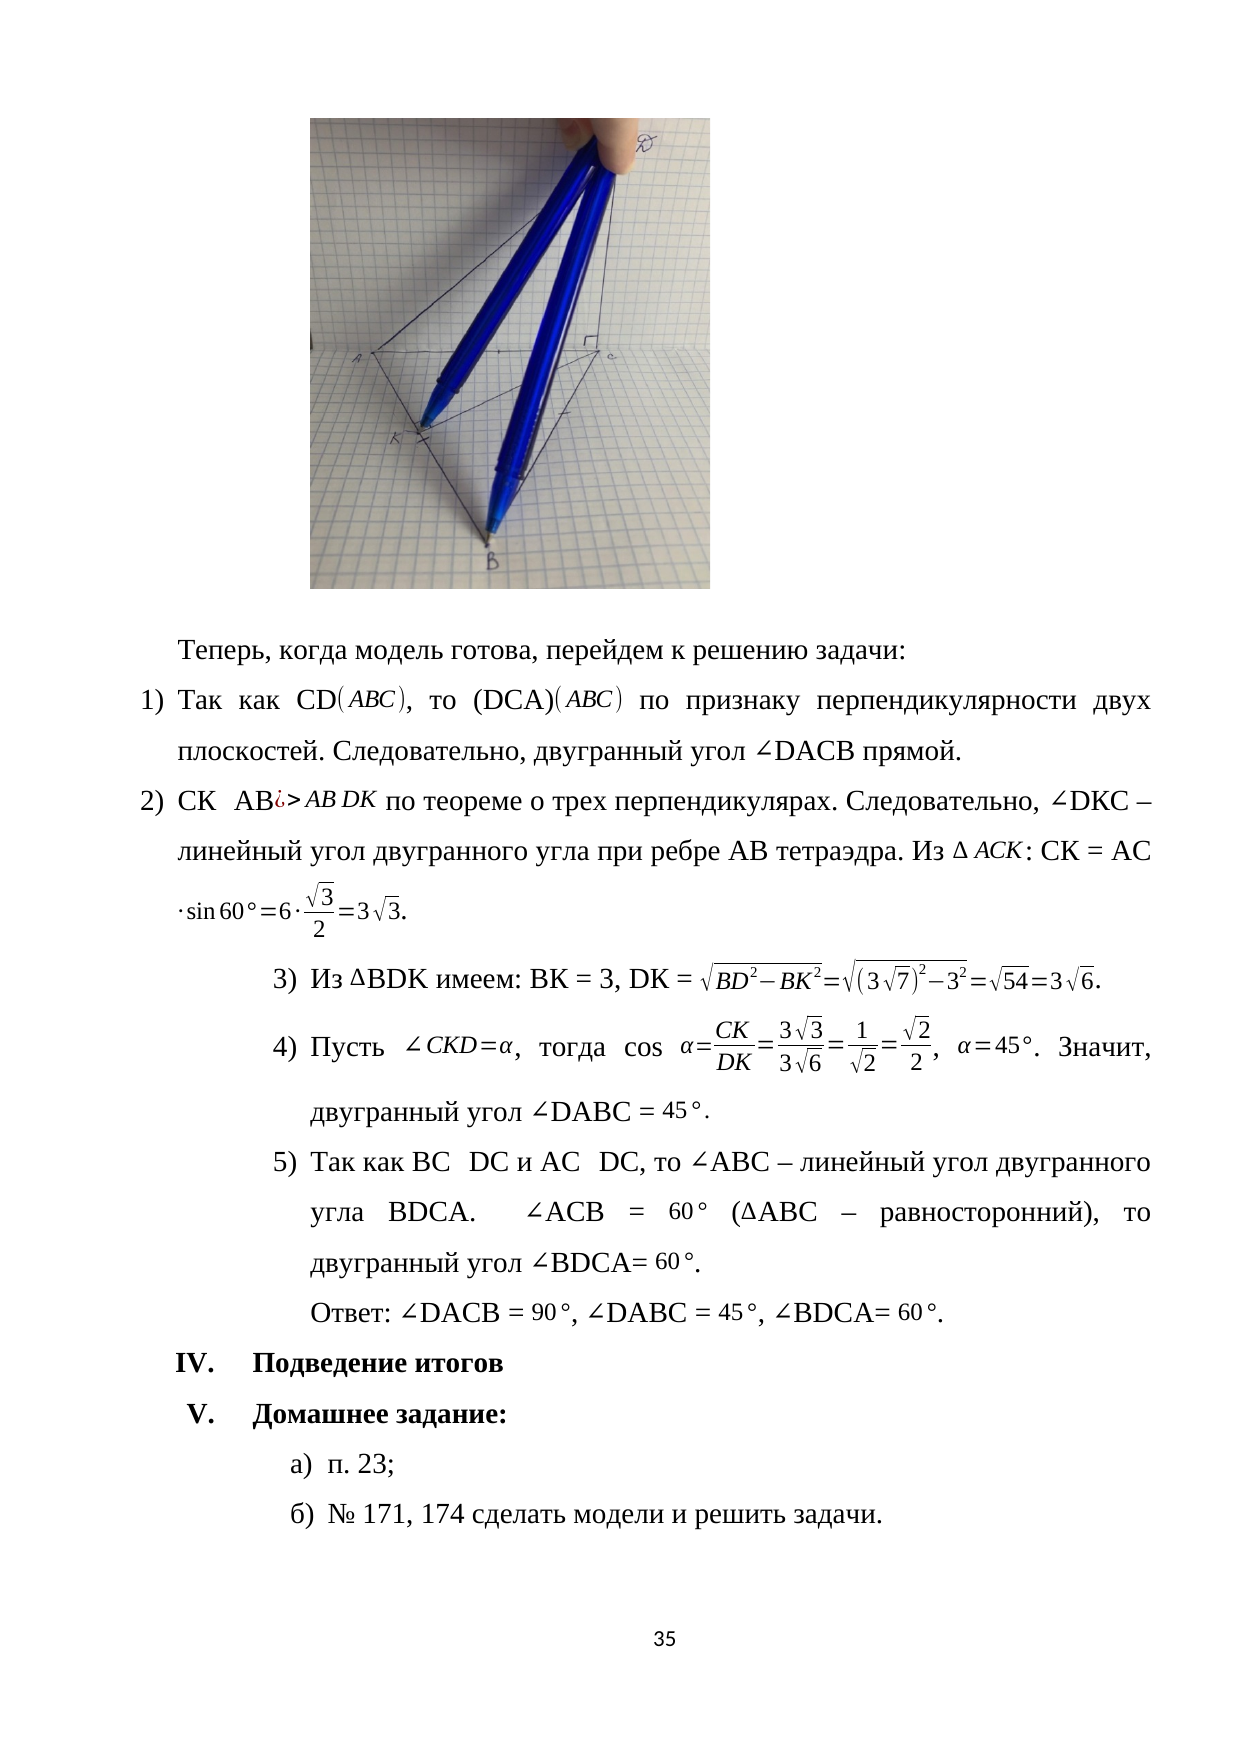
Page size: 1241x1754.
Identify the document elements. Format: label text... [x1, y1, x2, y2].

list Теперь, когда модель готова, перейдем к решению задачи: [177, 632, 1152, 666]
list п. 23; [290, 1446, 1152, 1479]
picture [310, 118, 711, 589]
list № 171, 174 сделать модели и решить задачи. [290, 1496, 1152, 1530]
list Пусть , тогда cos =, . Значит, двугранный угол DABC = [273, 1014, 1152, 1127]
list СК АВ по теореме о трех перпендикулярах. Следовательно, DКС – линейный угол двугранного угла при ребре АВ тетраэдра. Из : СК = АС. [140, 783, 1152, 942]
list Так как CD, то (DCA) по признаку перпендикулярности двух плоскостей. Следовательно, двугранный угол DACB прямой. [140, 682, 1152, 766]
list Подведение итогов [215, 1345, 1152, 1379]
list Ответ: DACB = , DABC = , BDCA= . [310, 1295, 1152, 1329]
list Так как ВС DС и АС DС, то ABC – линейный угол двугранного угла BDCA. АСВ = (АВС – равносторонний), то двугранный угол BDCA= . [273, 1144, 1152, 1278]
list Из BDK имеем: ВК = 3, DК = . [273, 958, 1152, 997]
list Домашнее задание: [215, 1396, 1152, 1429]
